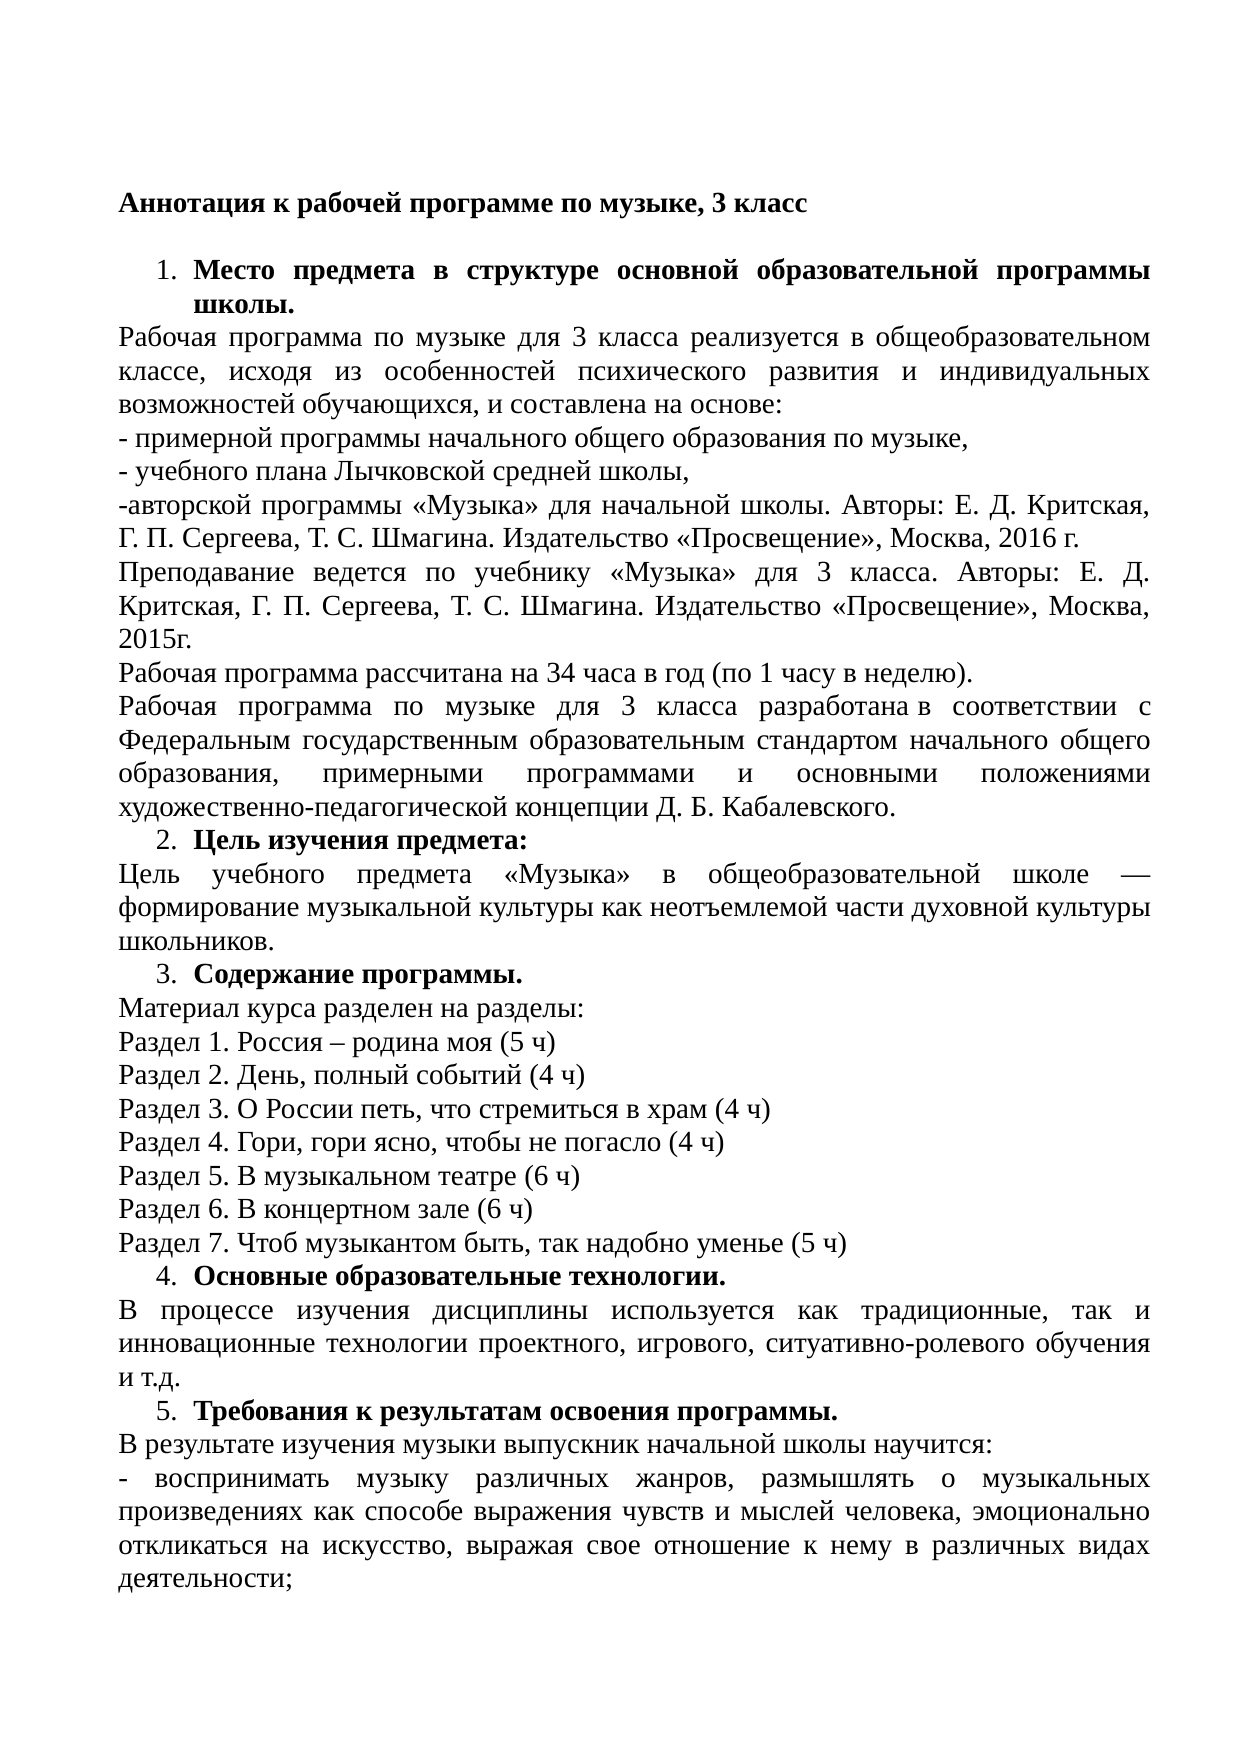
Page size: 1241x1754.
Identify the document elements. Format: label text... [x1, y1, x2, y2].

list Требования к результатам освоения программы. [156, 1393, 1152, 1426]
text - учебного плана Лычковской средней школы, [118, 453, 1152, 487]
text Рабочая программа по музыке для 3 класса реализуется в общеобразовательном классе, исходя из особенностей психического развития и индивидуальных возможностей обучающихся, и составлена на основе: [118, 319, 1152, 420]
text -авторской программы «Музыка» для начальной школы. Авторы: Е. Д. Критская, Г. П. Сергеева, Т. С. Шмагина. Издательство «Просвещение», Москва, 2016 г. [118, 487, 1152, 554]
text Раздел 3. О России петь, что стремиться в храм (4 ч) [118, 1091, 1152, 1124]
text В процессе изучения дисциплины используется как традиционные, так и инновационные технологии проектного, игрового, ситуативно-ролевого обучения и т.д. [118, 1292, 1152, 1393]
text Раздел 5. В музыкальном театре (6 ч) [118, 1158, 1152, 1191]
list Основные образовательные технологии. [156, 1258, 1152, 1292]
text Преподавание ведется по учебнику «Музыка» для 3 класса. Авторы: Е. Д. Критская, Г. П. Сергеева, Т. С. Шмагина. Издательство «Просвещение», Москва, 2015г. [118, 554, 1152, 655]
text Раздел 6. В концертном зале (6 ч) [118, 1191, 1152, 1225]
text - воспринимать музыку различных жанров, размышлять о музыкальных произведениях как способе выражения чувств и мыслей человека, эмоционально откликаться на искусство, выражая свое отношение к нему в различных видах деятельности; [118, 1460, 1152, 1594]
text Раздел 2. День, полный событий (4 ч) [118, 1057, 1152, 1091]
text Цель учебного предмета «Музыка» в общеобразовательной школе — формирование музыкальной культуры как неотъемлемой части духовной культуры школьников. [118, 856, 1152, 957]
list Цель изучения предмета: [156, 822, 1152, 856]
text Рабочая программа рассчитана на 34 часа в год (по 1 часу в неделю). [118, 655, 1152, 688]
text - примерной программы начального общего образования по музыке, [118, 420, 1152, 453]
text Раздел 1. Россия – родина моя (5 ч) [118, 1024, 1152, 1057]
text Аннотация к рабочей программе по музыке, 3 класс [118, 185, 1152, 219]
text Раздел 7. Чтоб музыкантом быть, так надобно уменье (5 ч) [118, 1225, 1152, 1258]
text Материал курса разделен на разделы: [118, 990, 1152, 1024]
text Рабочая программа по музыке для 3 класса разработана в соответствии с Федеральным государственным образовательным стандартом начального общего образования, примерными программами и основными положениями художественно-педагогической концепции Д. Б. Кабалевского. [118, 688, 1152, 822]
text В результате изучения музыки выпускник начальной школы научится: [118, 1426, 1152, 1460]
list Содержание программы. [156, 957, 1152, 990]
text Раздел 4. Гори, гори ясно, чтобы не погасло (4 ч) [118, 1124, 1152, 1158]
list Место предмета в структуре основной образовательной программы школы. [156, 252, 1152, 319]
